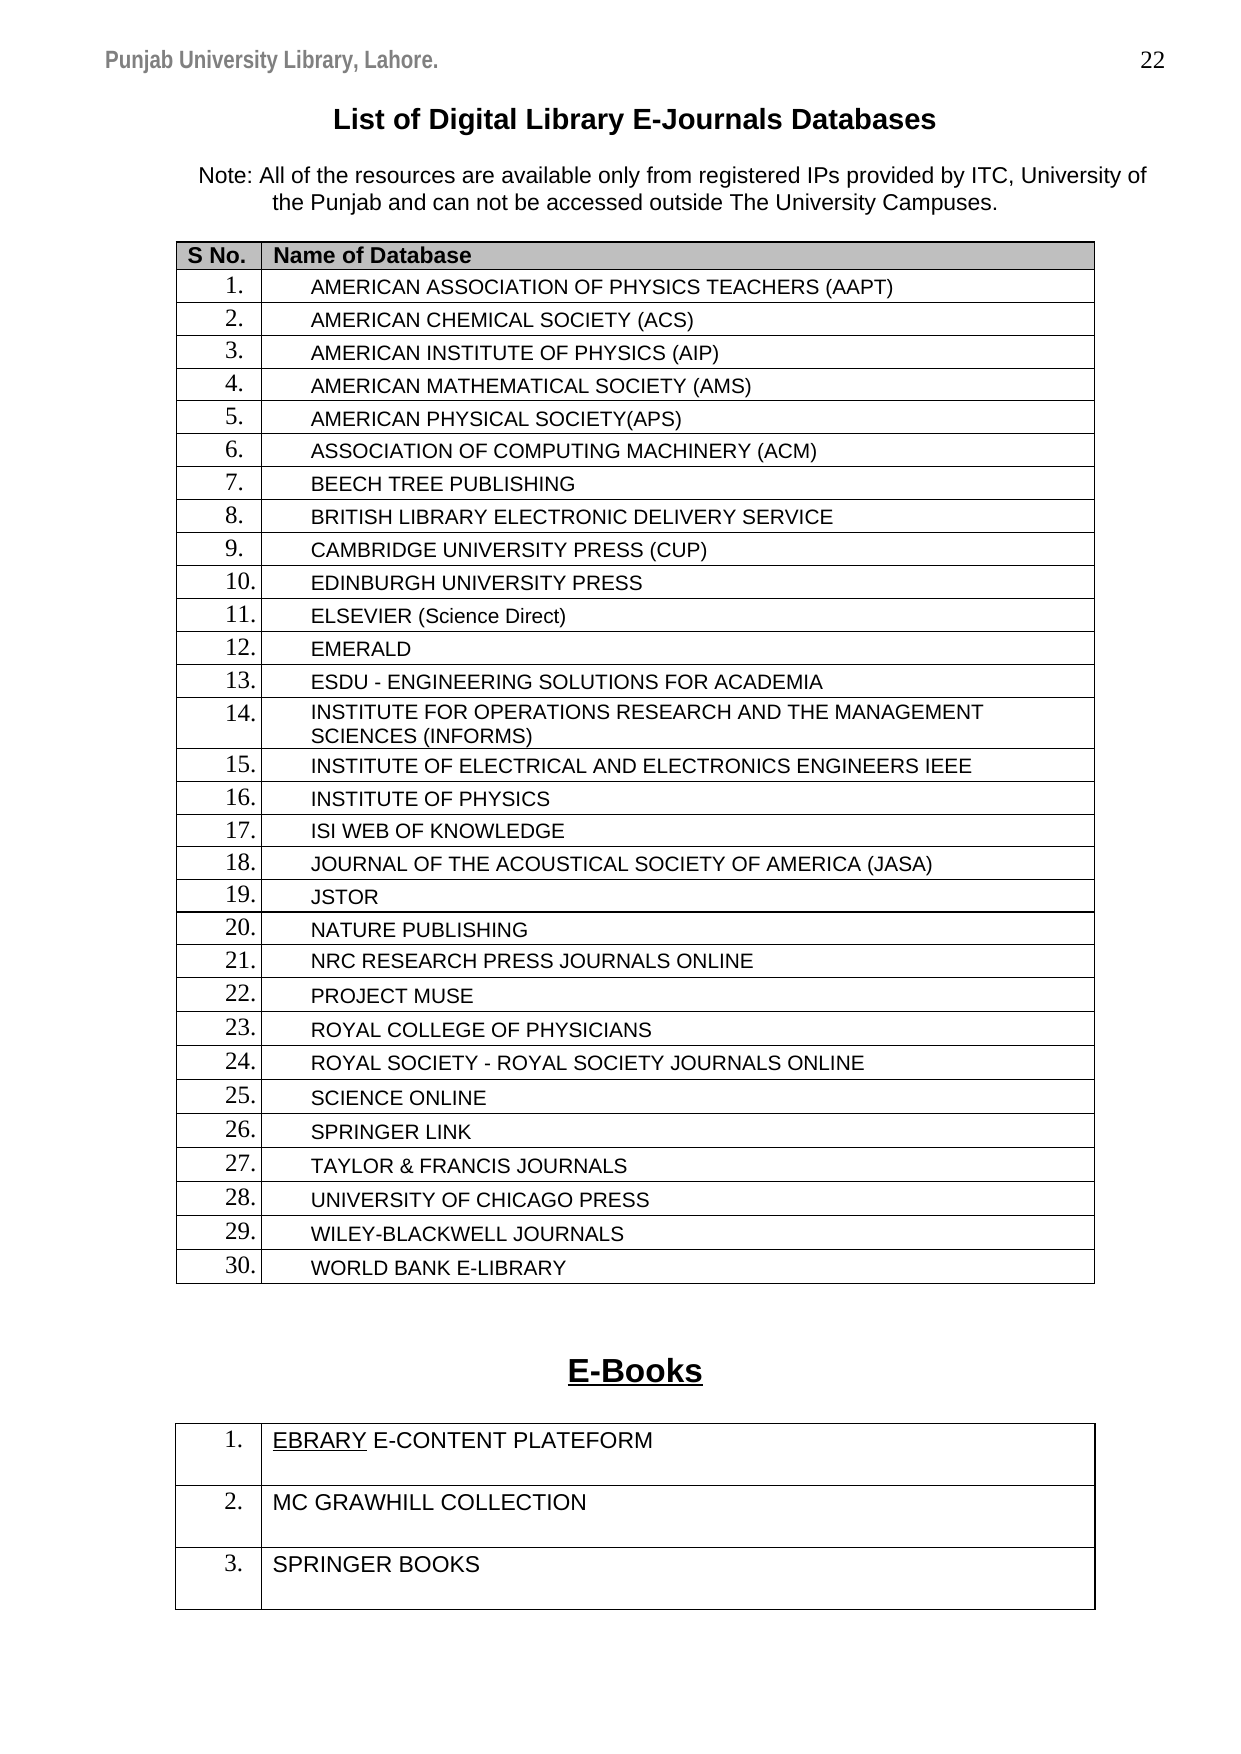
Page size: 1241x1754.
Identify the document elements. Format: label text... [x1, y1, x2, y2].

table_cell BEECH TREE PUBLISHING [262, 467, 1094, 499]
table_cell TAYLOR & FRANCIS JOURNALS [262, 1148, 1094, 1181]
table_cell [177, 782, 261, 814]
table_cell SPRINGER BOOKS [262, 1548, 1094, 1609]
text List of Digital Library E-Journals Databases [105, 102, 1165, 136]
table_cell [177, 369, 261, 400]
table_cell JSTOR [262, 880, 1094, 911]
table_cell [177, 698, 261, 748]
table_cell ROYAL COLLEGE OF PHYSICIANS [262, 1012, 1094, 1045]
table_cell ASSOCIATION OF COMPUTING MACHINERY (ACM) [262, 434, 1094, 466]
table_cell [177, 978, 261, 1011]
table_cell [177, 1182, 261, 1215]
table_cell [177, 270, 261, 302]
table_cell [177, 665, 261, 697]
title E-Books [105, 1351, 1165, 1389]
table_cell NATURE PUBLISHING [262, 913, 1094, 944]
table_cell INSTITUTE OF ELECTRICAL AND ELECTRONICS ENGINEERS IEEE [262, 749, 1094, 781]
table_header S No. [177, 243, 261, 269]
table_cell [177, 533, 261, 565]
table_cell [176, 1486, 261, 1547]
table_cell [177, 303, 261, 334]
table_cell ROYAL SOCIETY - ROYAL SOCIETY JOURNALS ONLINE [262, 1046, 1094, 1079]
table_cell [177, 913, 261, 944]
table_cell NRC RESEARCH PRESS JOURNALS ONLINE [262, 945, 1094, 977]
table_cell [177, 1080, 261, 1113]
table_cell [177, 1250, 261, 1283]
table_cell [177, 632, 261, 664]
table_cell [177, 880, 261, 911]
table_cell [177, 1114, 261, 1147]
table_cell CAMBRIDGE UNIVERSITY PRESS (CUP) [262, 533, 1094, 565]
table_cell PROJECT MUSE [262, 978, 1094, 1011]
table_cell [177, 1012, 261, 1045]
table_cell ISI WEB OF KNOWLEDGE [262, 815, 1094, 846]
table_cell WORLD BANK E-LIBRARY [262, 1250, 1094, 1283]
table_cell [177, 847, 261, 878]
table_cell SCIENCE ONLINE [262, 1080, 1094, 1113]
table_cell AMERICAN INSTITUTE OF PHYSICS (AIP) [262, 336, 1094, 367]
table_cell [177, 467, 261, 499]
table_cell INSTITUTE FOR OPERATIONS RESEARCH AND THE MANAGEMENT SCIENCES (INFORMS) [262, 698, 1094, 748]
table_cell [177, 401, 261, 433]
table_cell [177, 336, 261, 367]
table_cell [177, 500, 261, 532]
table_cell INSTITUTE OF PHYSICS [262, 782, 1094, 814]
table_cell BRITISH LIBRARY ELECTRONIC DELIVERY SERVICE [262, 500, 1094, 532]
table_cell EDINBURGH UNIVERSITY PRESS [262, 566, 1094, 598]
table_cell [177, 434, 261, 466]
table_cell EMERALD [262, 632, 1094, 664]
table_cell MC GRAWHILL COLLECTION [262, 1486, 1094, 1547]
table_cell AMERICAN CHEMICAL SOCIETY (ACS) [262, 303, 1094, 334]
table_cell [177, 599, 261, 631]
table_cell AMERICAN PHYSICAL SOCIETY(APS) [262, 401, 1094, 433]
table_header EBRARY E-CONTENT PLATEFORM [262, 1424, 1094, 1485]
table_cell [177, 1046, 261, 1079]
table_cell [177, 749, 261, 781]
table_cell AMERICAN ASSOCIATION OF PHYSICS TEACHERS (AAPT) [262, 270, 1094, 302]
table_cell [177, 1216, 261, 1249]
table_cell SPRINGER LINK [262, 1114, 1094, 1147]
table_cell [177, 815, 261, 846]
table_cell [177, 566, 261, 598]
table_cell [177, 1148, 261, 1181]
table_cell [176, 1548, 261, 1609]
table_header Name of Database [262, 243, 1094, 269]
table_header [176, 1424, 261, 1485]
table_cell ELSEVIER (Science Direct) [262, 599, 1094, 631]
table_cell ESDU - Engineering Solutions for Academia [262, 665, 1094, 697]
table_cell [177, 945, 261, 977]
table_cell WILEY-BLACKWELL JOURNALS [262, 1216, 1094, 1249]
table_cell JOURNAL OF THE ACOUSTICAL SOCIETY OF AMERICA (JASA) [262, 847, 1094, 878]
table_cell AMERICAN MATHEMATICAL SOCIETY (AMS) [262, 369, 1094, 400]
table_cell UNIVERSITY OF CHICAGO PRESS [262, 1182, 1094, 1215]
text Note: All of the resources are available only from registered IPs provided by ITC, University of the Punjab and can not be accessed outside The University Campuses. [105, 162, 1165, 215]
